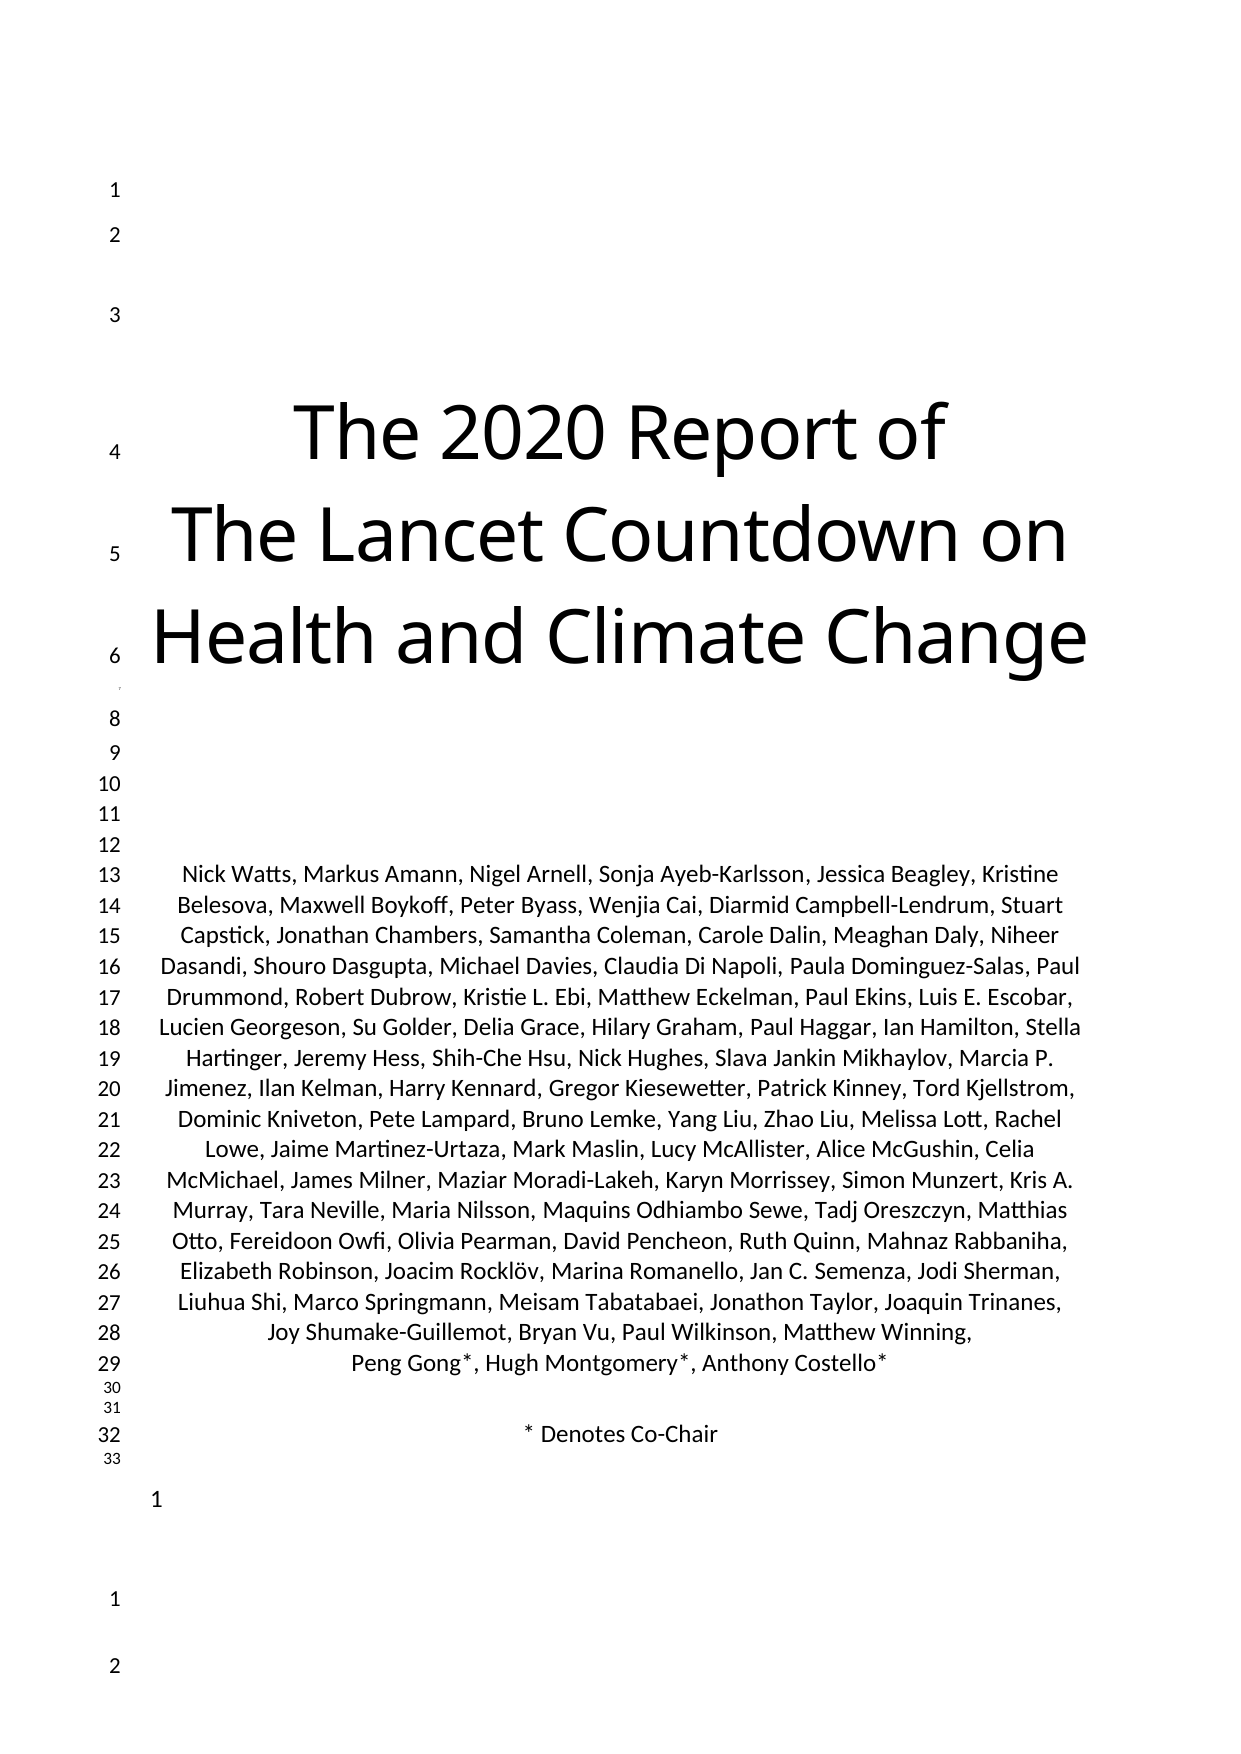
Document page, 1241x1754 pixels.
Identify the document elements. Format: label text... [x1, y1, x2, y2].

text Peng Gong*, Hugh Montgomery*, Anthony Costello* [150, 1347, 1090, 1377]
text Joy Shumake-Guillemot, Bryan Vu, Paul Wilkinson, Matthew Winning, [150, 1316, 1090, 1347]
title The 2020 Report of [150, 379, 1090, 482]
text Nick Watts, Markus Amann, Nigel Arnell, Sonja Ayeb-Karlsson, Jessica Beagley, Kristine Belesova, Maxwell Boykoff, Peter Byass, Wenjia Cai, Diarmid Campbell-Lendrum, Stuart Capstick, Jonathan Chambers, Samantha Coleman, Carole Dalin, Meaghan Daly, Niheer Dasandi, Shouro Dasgupta, Michael Davies, Claudia Di Napoli, Paula Dominguez-Salas, Paul Drummond, Robert Dubrow, Kristie L. Ebi, Matthew Eckelman, Paul Ekins, Luis E. Escobar, Lucien Georgeson, Su Golder, Delia Grace, Hilary Graham, Paul Haggar, Ian Hamilton, Stella Hartinger, Jeremy Hess, Shih-Che Hsu, Nick Hughes, Slava Jankin Mikhaylov, Marcia P. Jimenez, Ilan Kelman, Harry Kennard, Gregor Kiesewetter, Patrick Kinney, Tord Kjellstrom, Dominic Kniveton, Pete Lampard, Bruno Lemke, Yang Liu, Zhao Liu, Melissa Lott, Rachel Lowe, Jaime Martinez-Urtaza, Mark Maslin, Lucy McAllister, Alice McGushin, Celia McMichael, James Milner, Maziar Moradi-Lakeh, Karyn Morrissey, Simon Munzert, Kris A. Murray, Tara Neville, Maria Nilsson, Maquins Odhiambo Sewe, Tadj Oreszczyn, Matthias Otto, Fereidoon Owfi, Olivia Pearman, David Pencheon, Ruth Quinn, Mahnaz Rabbaniha, Elizabeth Robinson, Joacim Rocklöv, Marina Romanello, Jan C. Semenza, Jodi Sherman, Liuhua Shi, Marco Springmann, Meisam Tabatabaei, Jonathon Taylor, Joaquin Trinanes, [150, 858, 1090, 1316]
text * Denotes Co-Chair [150, 1418, 1090, 1448]
text The Lancet Countdown on Health and Climate Change [150, 482, 1090, 686]
